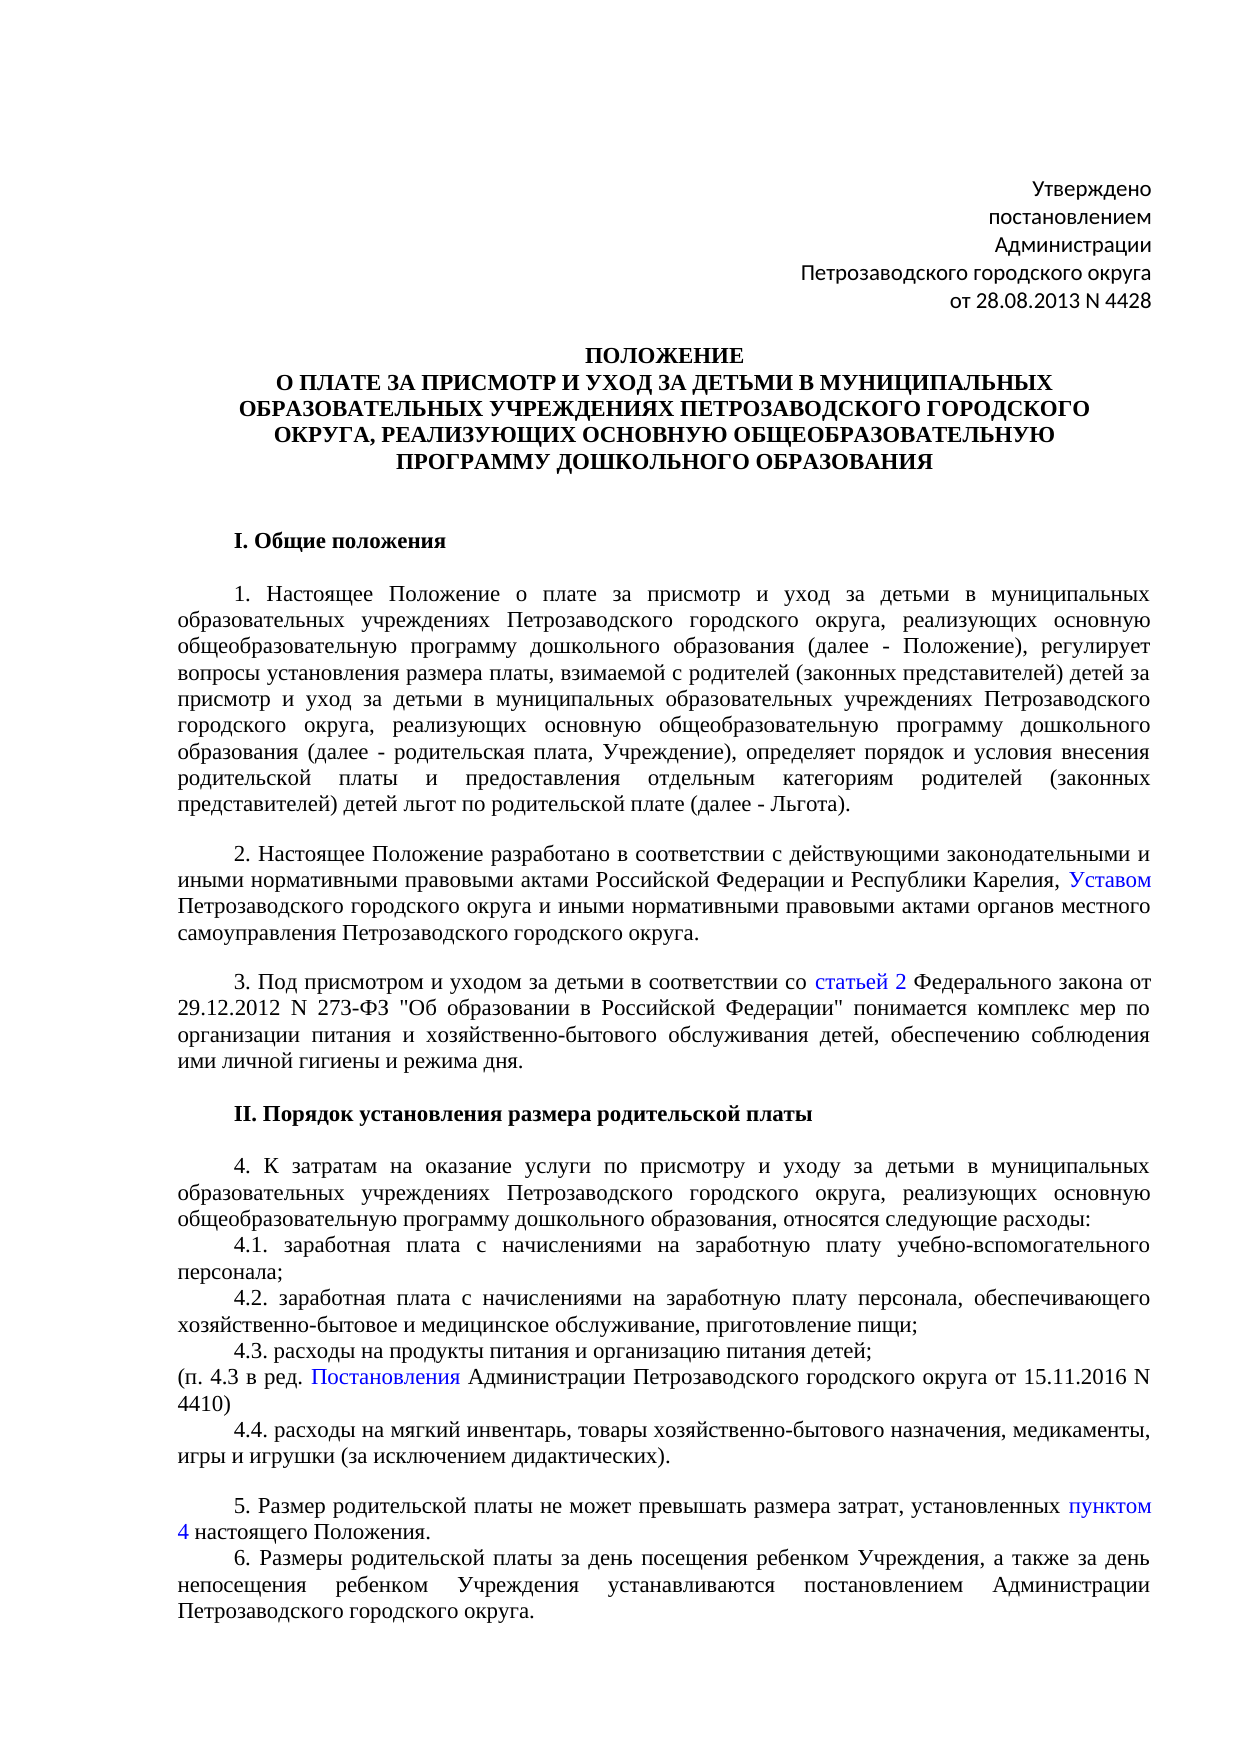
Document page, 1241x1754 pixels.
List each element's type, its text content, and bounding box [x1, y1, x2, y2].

text 6. Размеры родительской платы за день посещения ребенком Учреждения, а также за день непосещения ребенком Учреждения устанавливаются постановлением Администрации Петрозаводского городского округа. [177, 1544, 1152, 1623]
text 1. Настоящее Положение о плате за присмотр и уход за детьми в муниципальных образовательных учреждениях Петрозаводского городского округа, реализующих основную общеобразовательную программу дошкольного образования (далее - Положение), регулирует вопросы установления размера платы, взимаемой с родителей (законных представителей) детей за присмотр и уход за детьми в муниципальных образовательных учреждениях Петрозаводского городского округа, реализующих основную общеобразовательную программу дошкольного образования (далее - родительская плата, Учреждение), определяет порядок и условия внесения родительской платы и предоставления отдельным категориям родителей (законных представителей) детей льгот по родительской плате (далее - Льгота). [177, 579, 1152, 817]
text 4.1. заработная плата с начислениями на заработную плату учебно-вспомогательного персонала; [177, 1232, 1152, 1284]
title ОКРУГА, РЕАЛИЗУЮЩИХ ОСНОВНУЮ ОБЩЕОБРАЗОВАТЕЛЬНУЮ [177, 421, 1152, 448]
text 4.3. расходы на продукты питания и организацию питания детей; [177, 1337, 1152, 1363]
text 2. Настоящее Положение разработано в соответствии с действующими законодательными и иными нормативными правовыми актами Российской Федерации и Республики Карелия, Уставом Петрозаводского городского округа и иными нормативными правовыми актами органов местного самоуправления Петрозаводского городского округа. [177, 840, 1152, 945]
text Петрозаводского городского округа [177, 258, 1152, 286]
title ПРОГРАММУ ДОШКОЛЬНОГО ОБРАЗОВАНИЯ [177, 448, 1152, 474]
text постановлением [177, 202, 1152, 230]
text Администрации [177, 230, 1152, 258]
text (п. 4.3 в ред. Постановления Администрации Петрозаводского городского округа от 15.11.2016 N 4410) [177, 1363, 1152, 1416]
title I. Общие положения [177, 527, 1152, 553]
text 3. Под присмотром и уходом за детьми в соответствии со статьей 2 Федерального закона от 29.12.2012 N 273-ФЗ "Об образовании в Российской Федерации" понимается комплекс мер по организации питания и хозяйственно-бытового обслуживания детей, обеспечению соблюдения ими личной гигиены и режима дня. [177, 968, 1152, 1073]
text 5. Размер родительской платы не может превышать размера затрат, установленных пунктом 4 настоящего Положения. [177, 1492, 1152, 1544]
text 4. К затратам на оказание услуги по присмотру и уходу за детьми в муниципальных образовательных учреждениях Петрозаводского городского округа, реализующих основную общеобразовательную программу дошкольного образования, относятся следующие расходы: [177, 1152, 1152, 1232]
text Утверждено [177, 174, 1152, 202]
title II. Порядок установления размера родительской платы [177, 1100, 1152, 1126]
text 4.4. расходы на мягкий инвентарь, товары хозяйственно-бытового назначения, медикаменты, игры и игрушки (за исключением дидактических). [177, 1416, 1152, 1469]
title ПОЛОЖЕНИЕ [177, 342, 1152, 369]
title О ПЛАТЕ ЗА ПРИСМОТР И УХОД ЗА ДЕТЬМИ В МУНИЦИПАЛЬНЫХ [177, 369, 1152, 395]
title ОБРАЗОВАТЕЛЬНЫХ УЧРЕЖДЕНИЯХ ПЕТРОЗАВОДСКОГО ГОРОДСКОГО [177, 395, 1152, 421]
text 4.2. заработная плата с начислениями на заработную плату персонала, обеспечивающего хозяйственно-бытовое и медицинское обслуживание, приготовление пищи; [177, 1284, 1152, 1337]
text от 28.08.2013 N 4428 [177, 286, 1152, 314]
